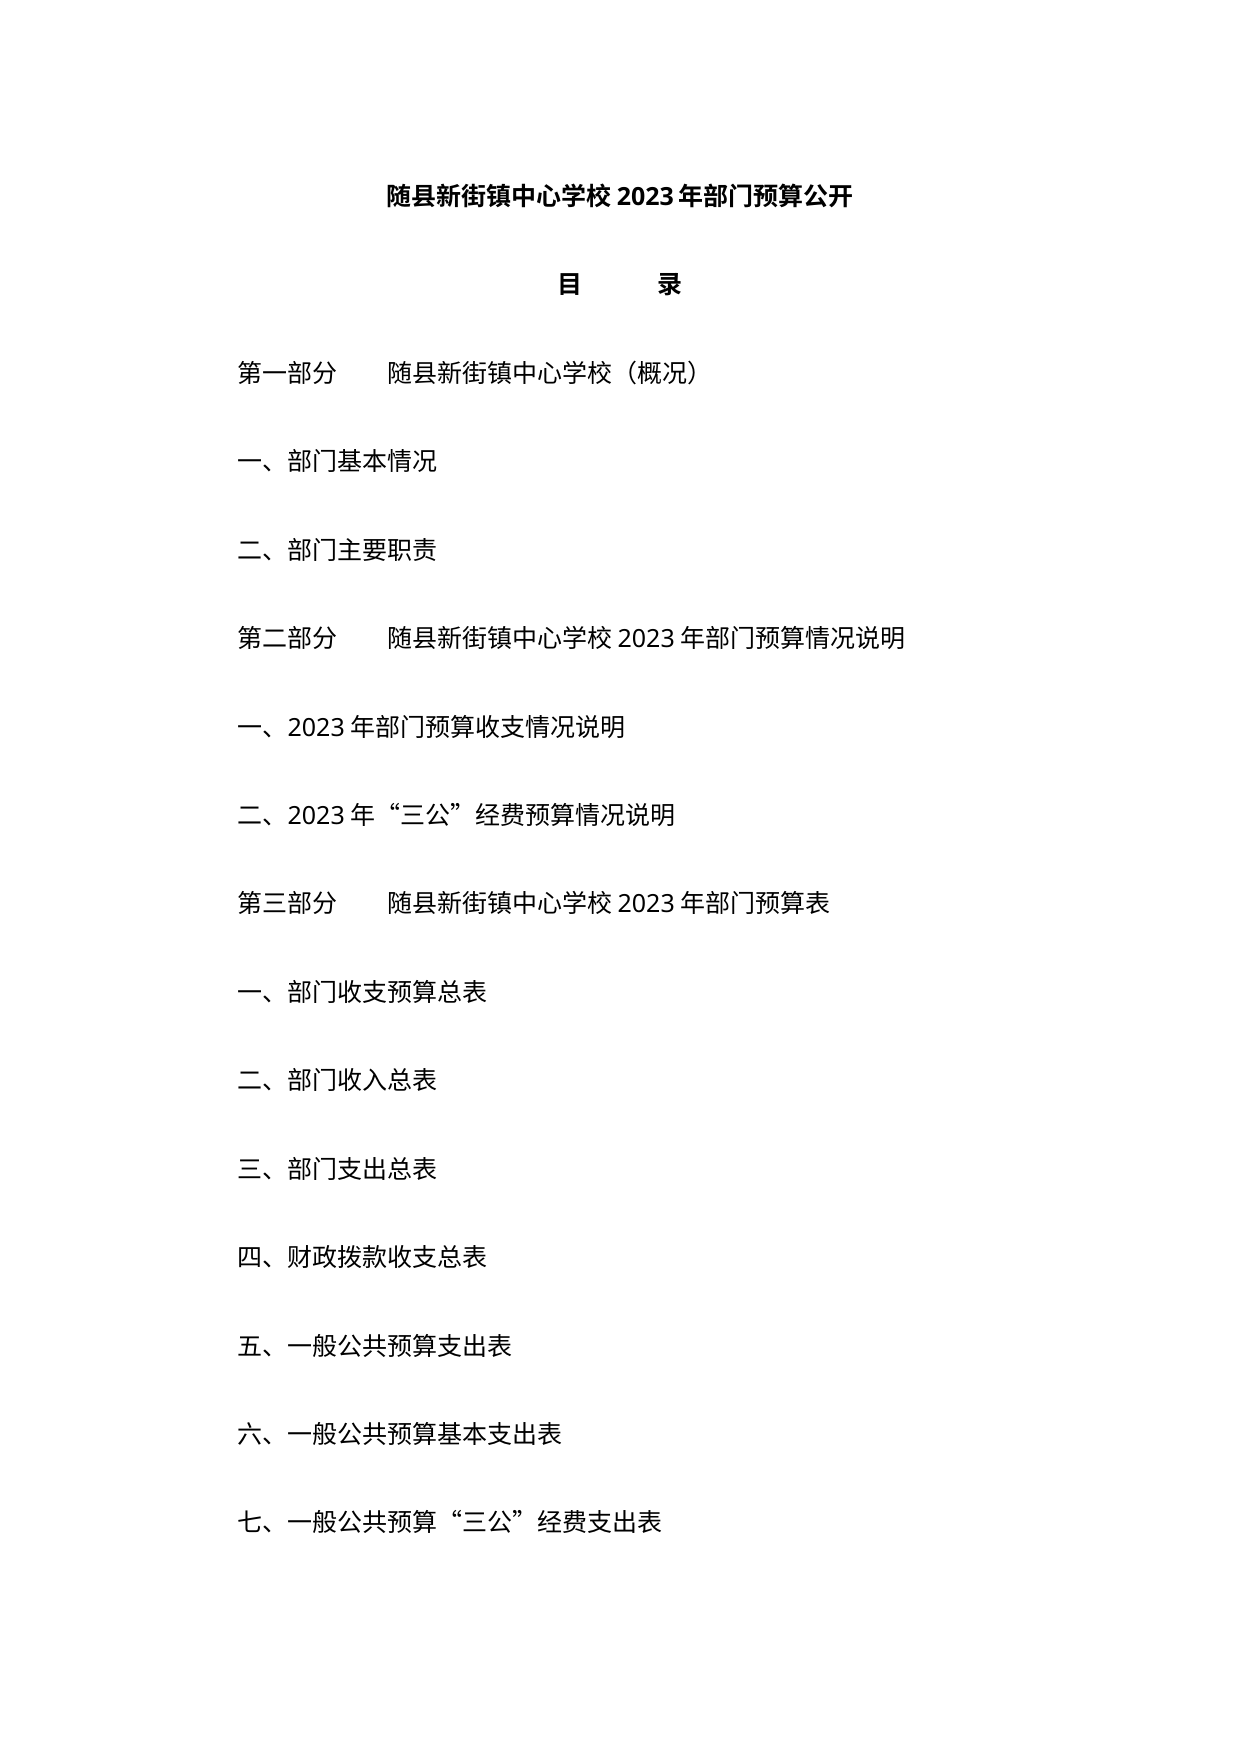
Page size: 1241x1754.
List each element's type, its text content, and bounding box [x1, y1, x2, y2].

text 三、部门支出总表 [187, 1135, 1053, 1200]
text 四、财政拨款收支总表 [187, 1223, 1053, 1288]
text 第二部分 随县新街镇中心学校2023年部门预算情况说明 [187, 604, 1053, 669]
text 二、部门收入总表 [187, 1046, 1053, 1111]
text 五、一般公共预算支出表 [187, 1312, 1053, 1377]
text 一、部门收支预算总表 [187, 958, 1053, 1023]
text 随县新街镇中心学校2023年部门预算公开 [187, 162, 1053, 227]
text 目 录 [187, 250, 1053, 315]
text 一、2023年部门预算收支情况说明 [187, 693, 1053, 758]
text 第一部分 随县新街镇中心学校（概况） [187, 339, 1053, 404]
text 二、2023年“三公”经费预算情况说明 [187, 781, 1053, 846]
text 六、一般公共预算基本支出表 [187, 1400, 1053, 1465]
text 七、一般公共预算“三公”经费支出表 [187, 1488, 1053, 1553]
text 一、部门基本情况 [187, 427, 1053, 492]
text 二、部门主要职责 [187, 516, 1053, 581]
text 第三部分 随县新街镇中心学校2023年部门预算表 [187, 869, 1053, 934]
